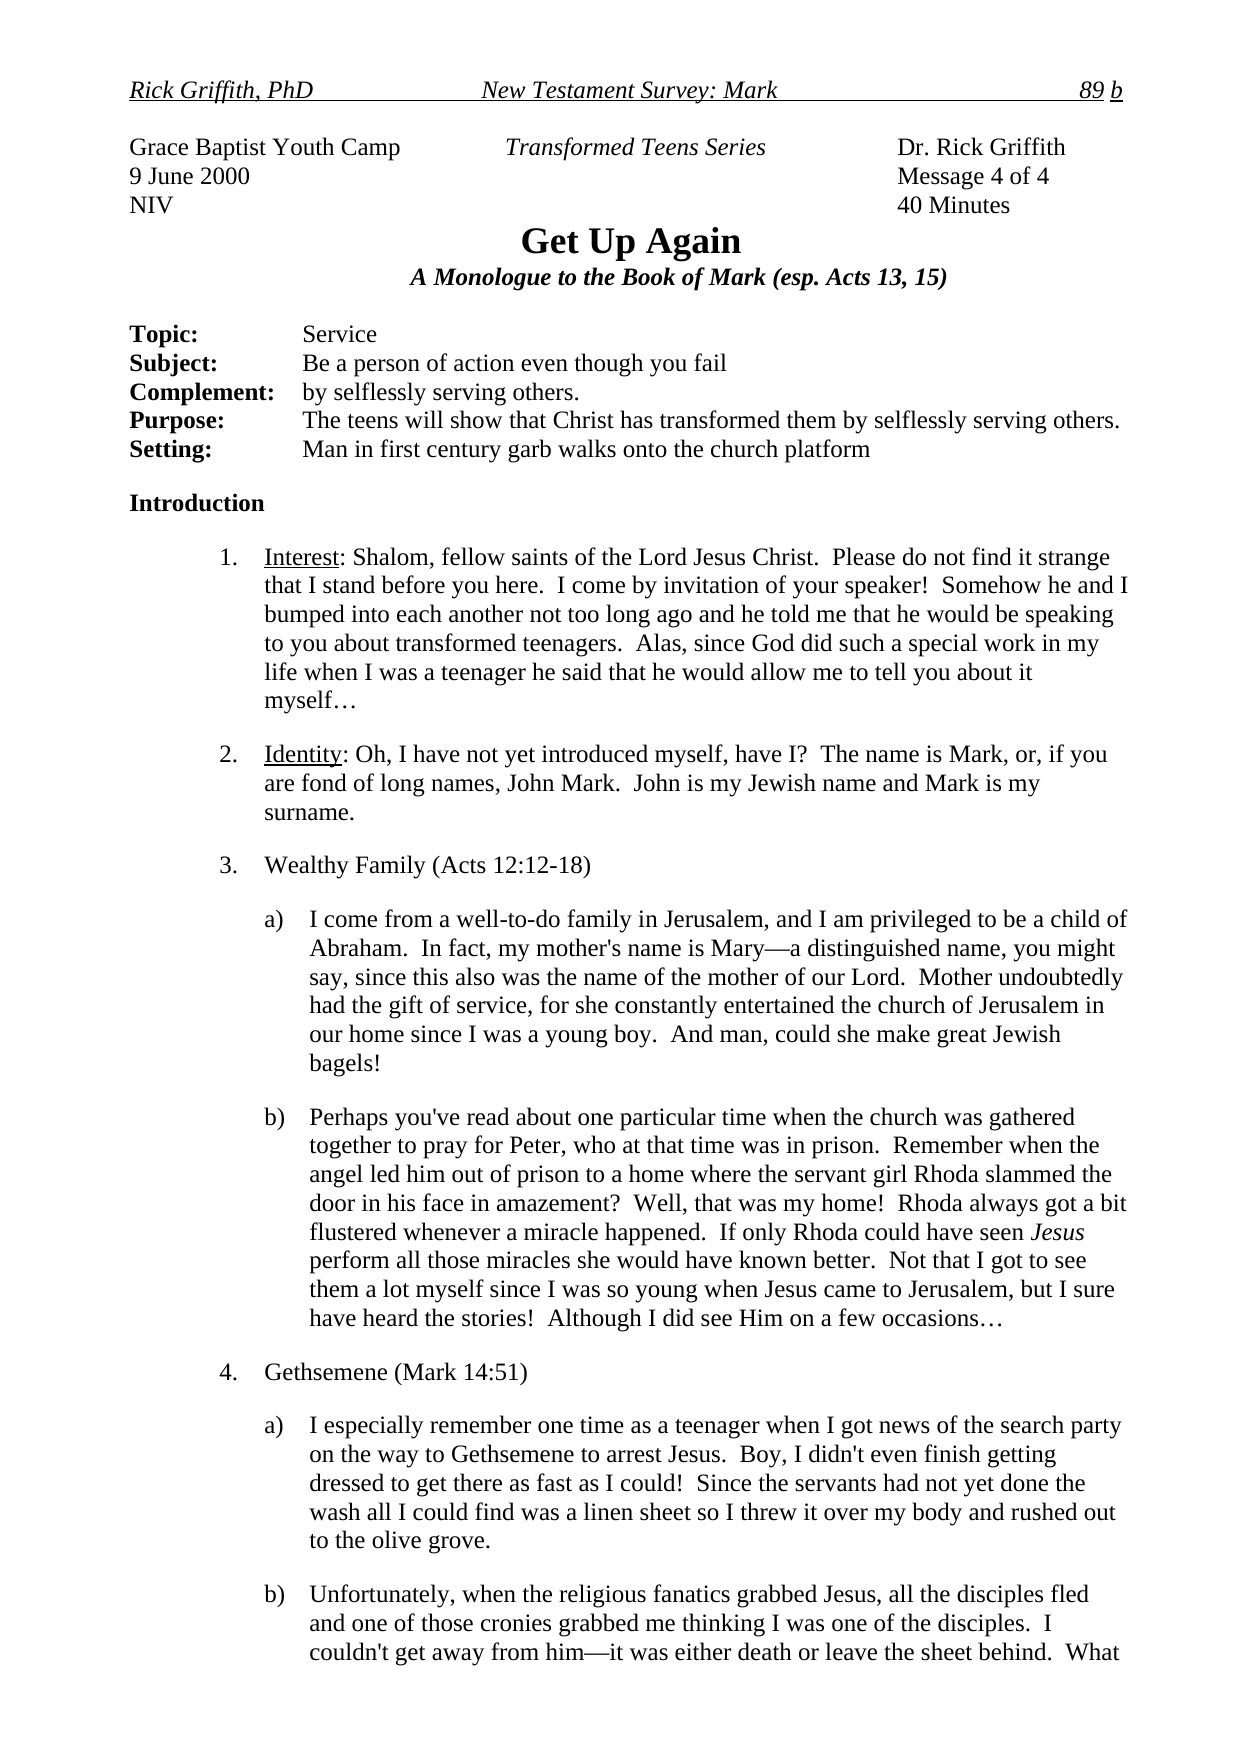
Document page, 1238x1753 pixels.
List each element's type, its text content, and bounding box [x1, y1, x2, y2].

subtitle Gethsemene (Mark 14:51) [219, 1357, 1131, 1386]
subtitle Introduction [129, 488, 1132, 517]
text Subject: Be a person of action even though you fail [129, 348, 1132, 377]
text A Monologue to the Book of Mark (esp. Acts 13, 15) [129, 262, 1229, 291]
text Purpose: The teens will show that Christ has transformed them by selflessly serving others. [129, 406, 1132, 434]
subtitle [264, 1579, 1131, 1666]
text 9 June 2000 Message 4 of 4 [129, 161, 1132, 190]
subtitle Interest: Shalom, fellow saints of the Lord Jesus Christ. Please do not find it strange that I stand before you here. I come by invitation of your speaker! Somehow he and I bumped into each another not too long ago and he told me that he would be speaking to you about transformed teenagers. Alas, since God did such a special work in my life when I was a teenager he said that he would allow me to tell you about it myself… [219, 542, 1131, 714]
text Get Up Again [129, 219, 1132, 262]
subtitle Wealthy Family (Acts 12:12-18) [219, 851, 1131, 879]
subtitle Perhaps you've read about one particular time when the church was gathered together to pray for Peter, who at that time was in prison. Remember when the angel led him out of prison to a home where the servant girl Rhoda slammed the door in his face in amazement? Well, that was my home! Rhoda always got a bit flustered whenever a miracle happened. If only Rhoda could have seen Jesus perform all those miracles she would have known better. Not that I got to see them a lot myself since I was so young when Jesus came to Jerusalem, but I sure have heard the stories! Although I did see Him on a few occasions… [264, 1102, 1131, 1332]
subtitle I especially remember one time as a teenager when I got news of the search party on the way to Gethsemene to arrest Jesus. Boy, I didn't even finish getting dressed to get there as fast as I could! Since the servants had not yet done the wash all I could find was a linen sheet so I threw it over my body and rushed out to the olive grove. [264, 1411, 1131, 1554]
subtitle Identity: Oh, I have not yet introduced myself, have I? The name is Mark, or, if you are fond of long names, John Mark. John is my Jewish name and Mark is my surname. [219, 739, 1131, 826]
text Setting: Man in first century garb walks onto the church platform [129, 434, 1132, 463]
text Complement: by selflessly serving others. [129, 377, 1132, 406]
text Topic: Service [129, 319, 1132, 348]
text NIV 40 Minutes [129, 190, 1132, 219]
subtitle I come from a well-to-do family in Jerusalem, and I am privileged to be a child of Abraham. In fact, my mother's name is Mary—a distinguished name, you might say, since this also was the name of the mother of our Lord. Mother undoubtedly had the gift of service, for she constantly entertained the church of Jerusalem in our home since I was a young boy. And man, could she make great Jewish bagels! [264, 904, 1131, 1077]
text Grace Baptist Youth Camp Transformed Teens Series Dr. Rick Griffith [129, 132, 1132, 161]
